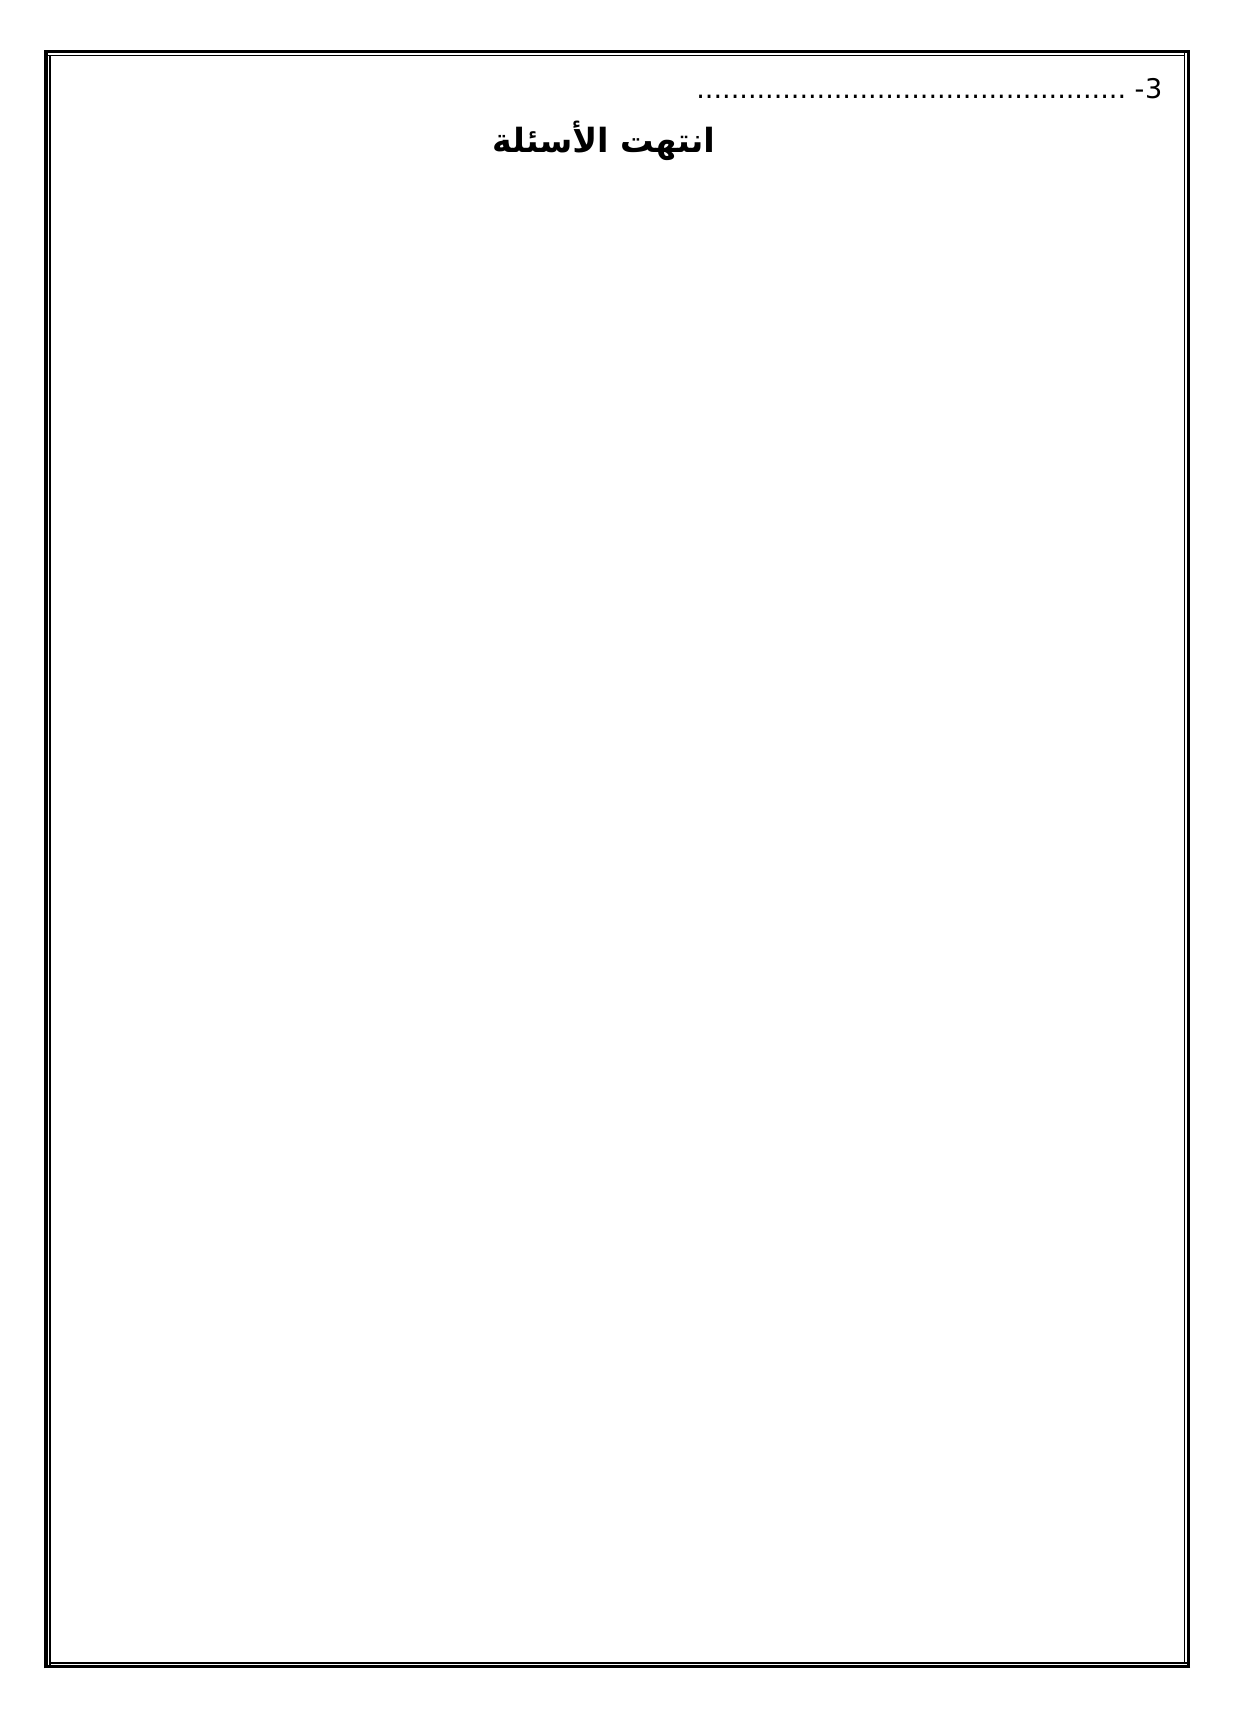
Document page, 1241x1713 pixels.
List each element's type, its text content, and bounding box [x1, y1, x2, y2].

text انتهت الأسئلة [51, 121, 1162, 160]
text 3- .................................................. [51, 74, 1162, 105]
